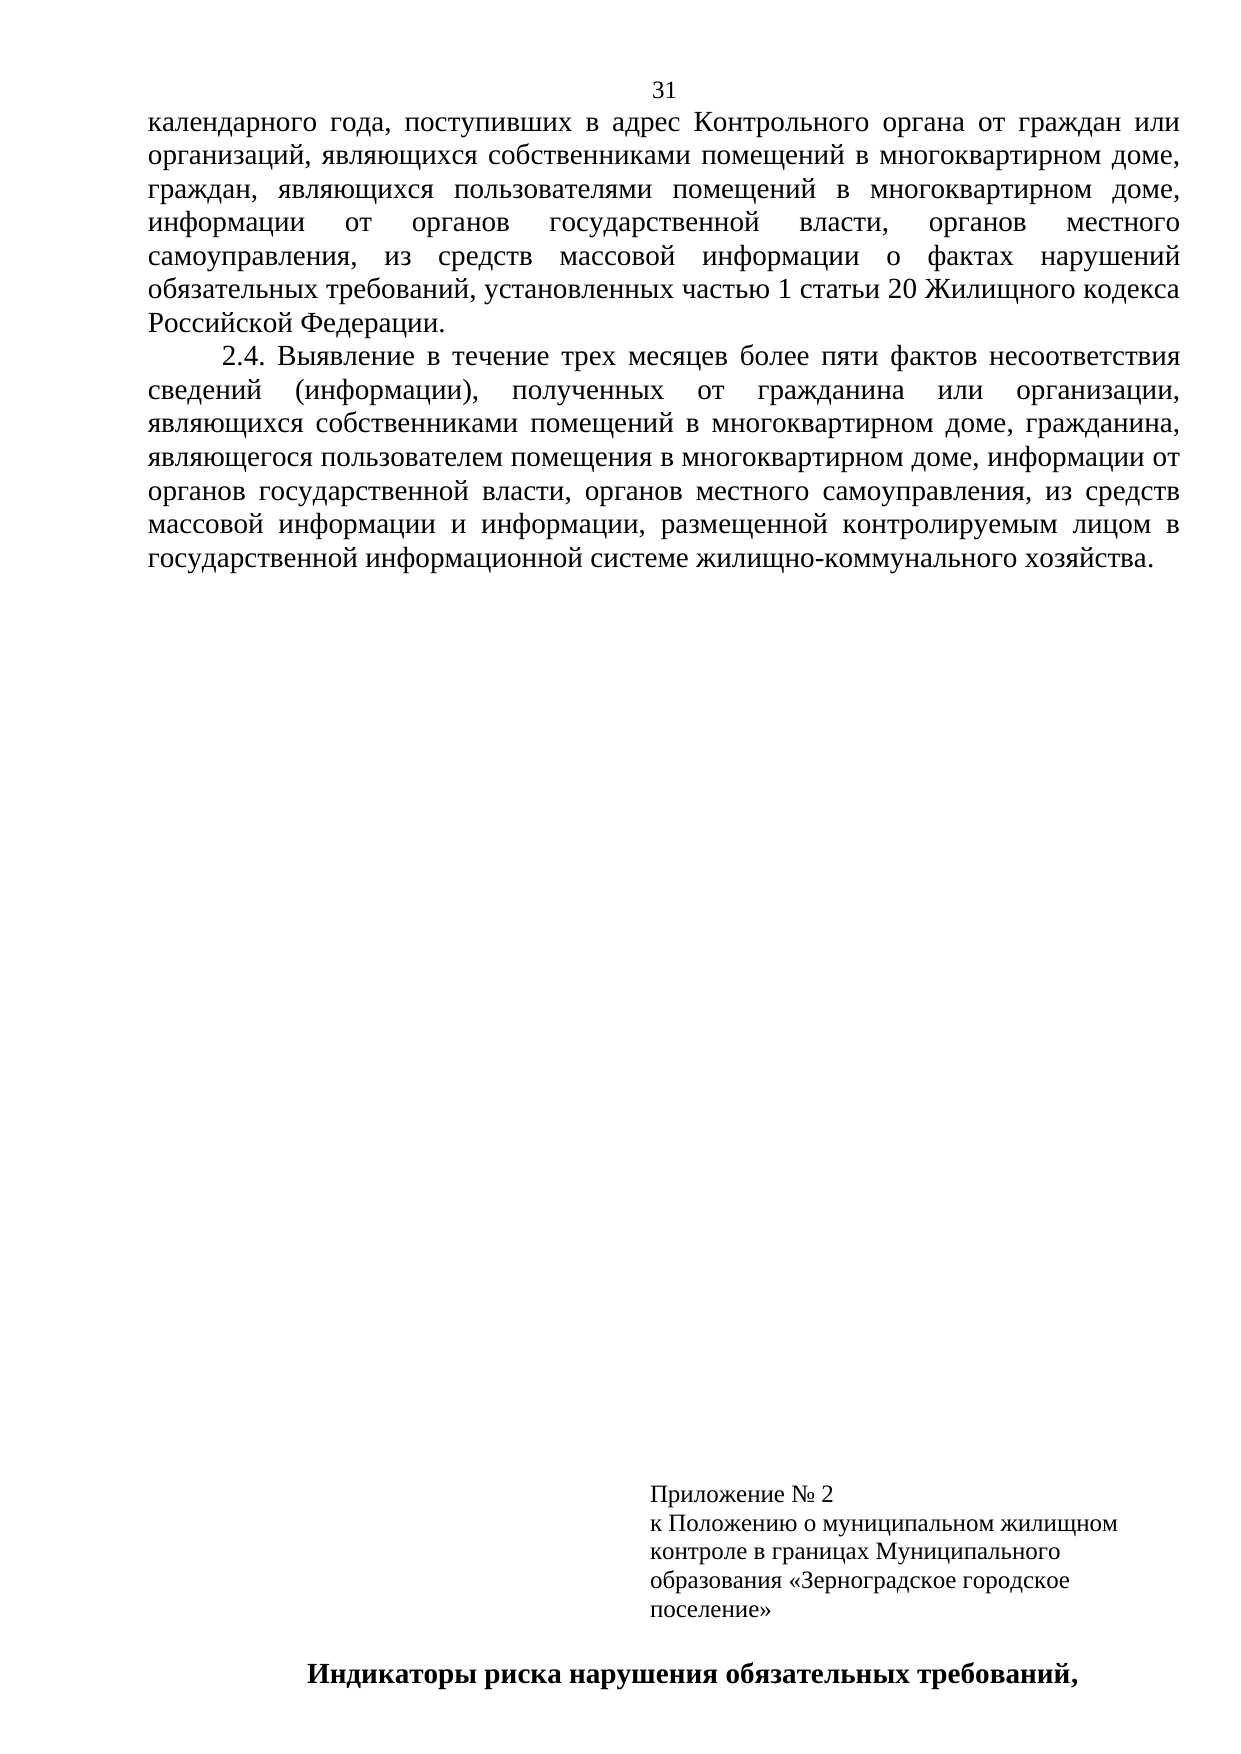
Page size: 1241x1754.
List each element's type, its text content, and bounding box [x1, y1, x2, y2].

text 2.4. Выявление в течение трех месяцев более пяти фактов несоответствия сведений (информации), полученных от гражданина или организации, являющихся собственниками помещений в многоквартирном доме, гражданина, являющегося пользователем помещения в многоквартирном доме, информации от органов государственной власти, органов местного самоуправления, из средств массовой информации и информации, размещенной контролируемым лицом в государственной информационной системе жилищно-коммунального хозяйства. [148, 338, 1181, 573]
text Индикаторы риска нарушения обязательных требований, [148, 1656, 1181, 1690]
text к Положению о муниципальном жилищном контроле в границах Муниципального образования «Зерноградское городское поселение» [650, 1508, 1181, 1623]
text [148, 104, 1181, 338]
text Приложение № 2 [650, 1479, 1181, 1508]
